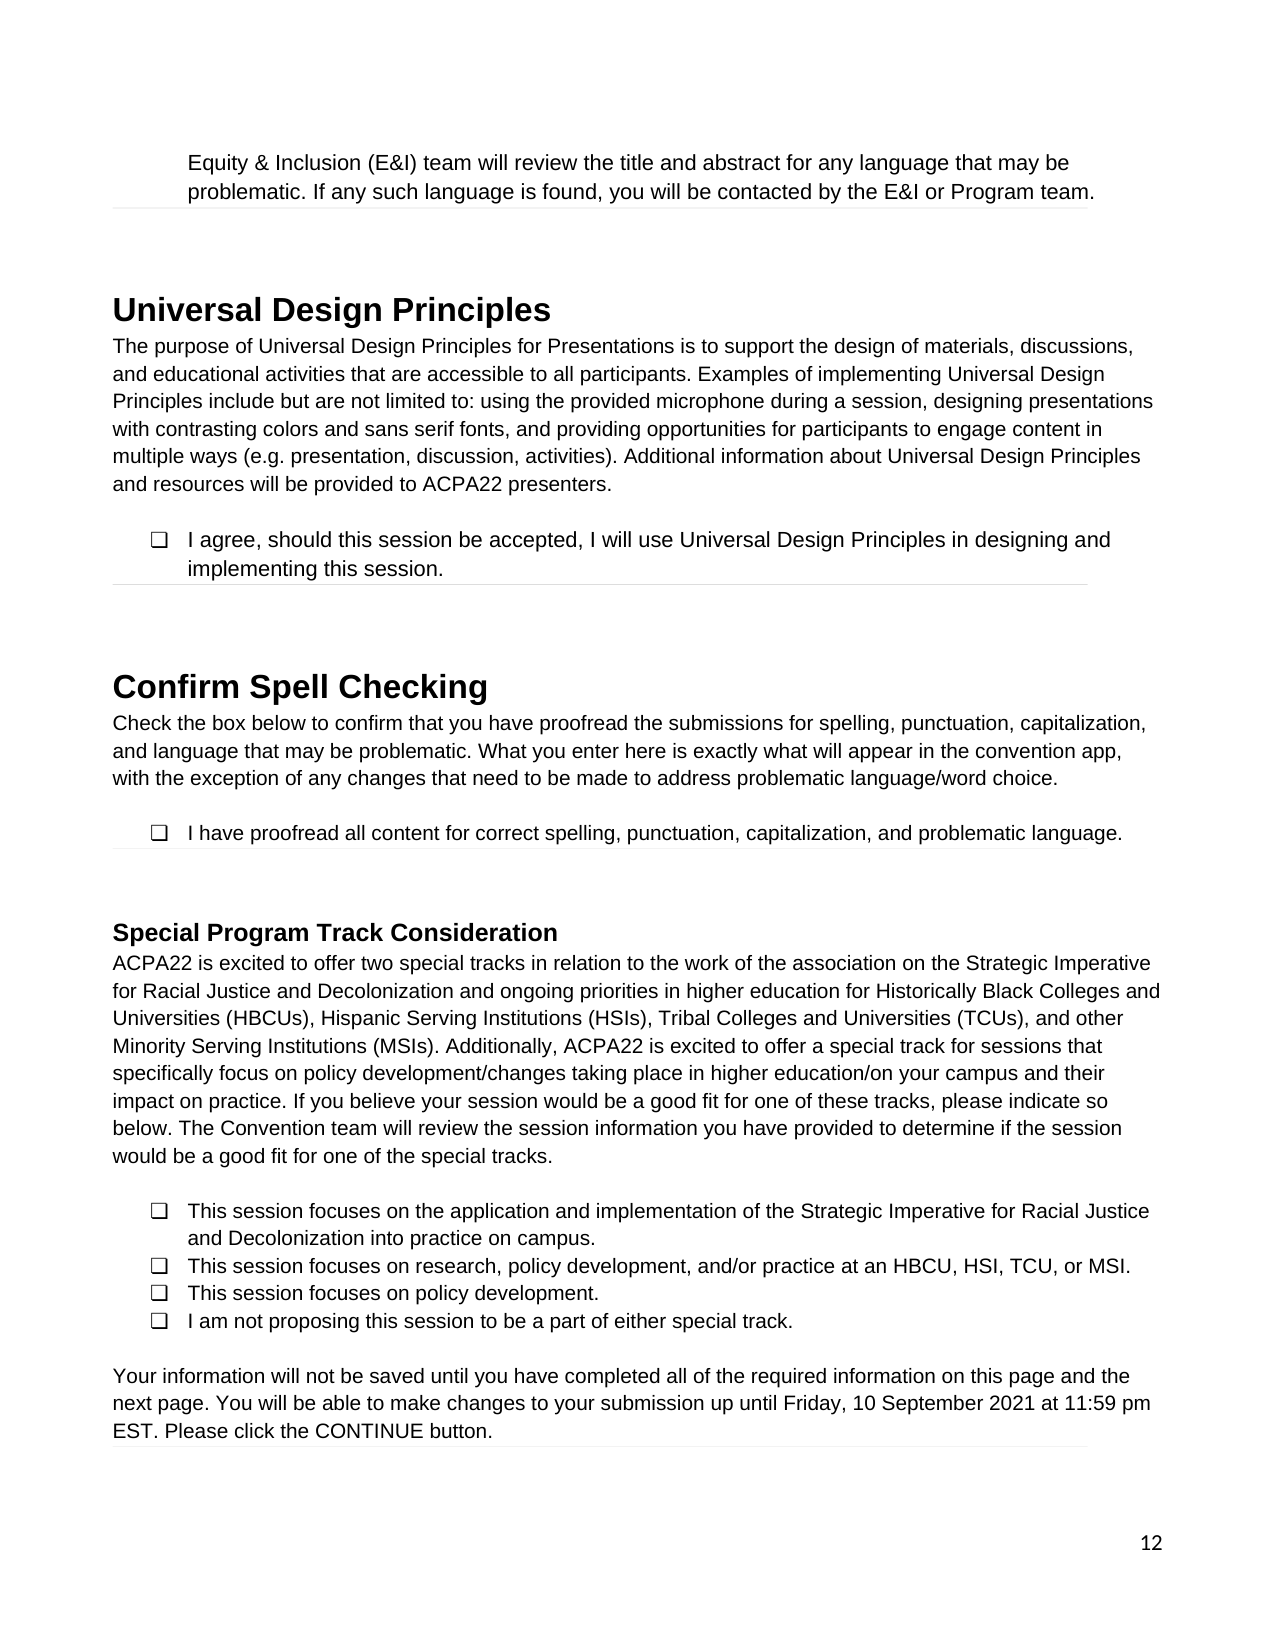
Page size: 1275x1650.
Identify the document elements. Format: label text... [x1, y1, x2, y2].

text Check the box below to confirm that you have proofread the submissions for spelling, punctuation, capitalization, and language that may be problematic. What you enter here is exactly what will appear in the convention app, with the exception of any changes that need to be made to address problematic language/word choice. [112, 711, 1162, 790]
text Your information will not be saved until you have completed all of the required information on this page and the next page. You will be able to make changes to your submission up until Friday, 10 September 2021 at 11:59 pm EST. Please click the CONTINUE button. [112, 1364, 1162, 1443]
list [150, 150, 1162, 204]
list I am not proposing this session to be a part of either special track. [150, 1309, 1162, 1333]
text ACPA22 is excited to offer two special tracks in relation to the work of the association on the Strategic Imperative for Racial Justice and Decolonization and ongoing priorities in higher education for Historically Black Colleges and Universities (HBCUs), Hispanic Serving Institutions (HSIs), Tribal Colleges and Universities (TCUs), and other Minority Serving Institutions (MSIs). Additionally, ACPA22 is excited to offer a special track for sessions that specifically focus on policy development/changes taking place in higher education/on your campus and their impact on practice. If you believe your session would be a good fit for one of these tracks, please indicate so below. The Convention team will review the session information you have provided to determine if the session would be a good fit for one of the special tracks. [112, 951, 1162, 1168]
text The purpose of Universal Design Principles for Presentations is to support the design of materials, discussions, and educational activities that are accessible to all participants. Examples of implementing Universal Design Principles include but are not limited to: using the provided microphone during a session, designing presentations with contrasting colors and sans serif fonts, and providing opportunities for participants to engage content in multiple ways (e.g. presentation, discussion, activities). Additional information about Universal Design Principles and resources will be provided to ACPA22 presenters. [112, 334, 1162, 496]
list I agree, should this session be accepted, I will use Universal Design Principles in designing and implementing this session. [150, 527, 1162, 581]
subtitle Special Program Track Consideration [112, 918, 1162, 947]
subtitle Universal Design Principles [112, 290, 1162, 328]
subtitle Confirm Spell Checking [112, 667, 1162, 705]
list This session focuses on the application and implementation of the Strategic Imperative for Racial Justice and Decolonization into practice on campus. [150, 1199, 1162, 1250]
list I have proofread all content for correct spelling, punctuation, capitalization, and problematic language. [150, 821, 1162, 845]
list This session focuses on policy development. [150, 1281, 1162, 1305]
list This session focuses on research, policy development, and/or practice at an HBCU, HSI, TCU, or MSI. [150, 1254, 1162, 1278]
